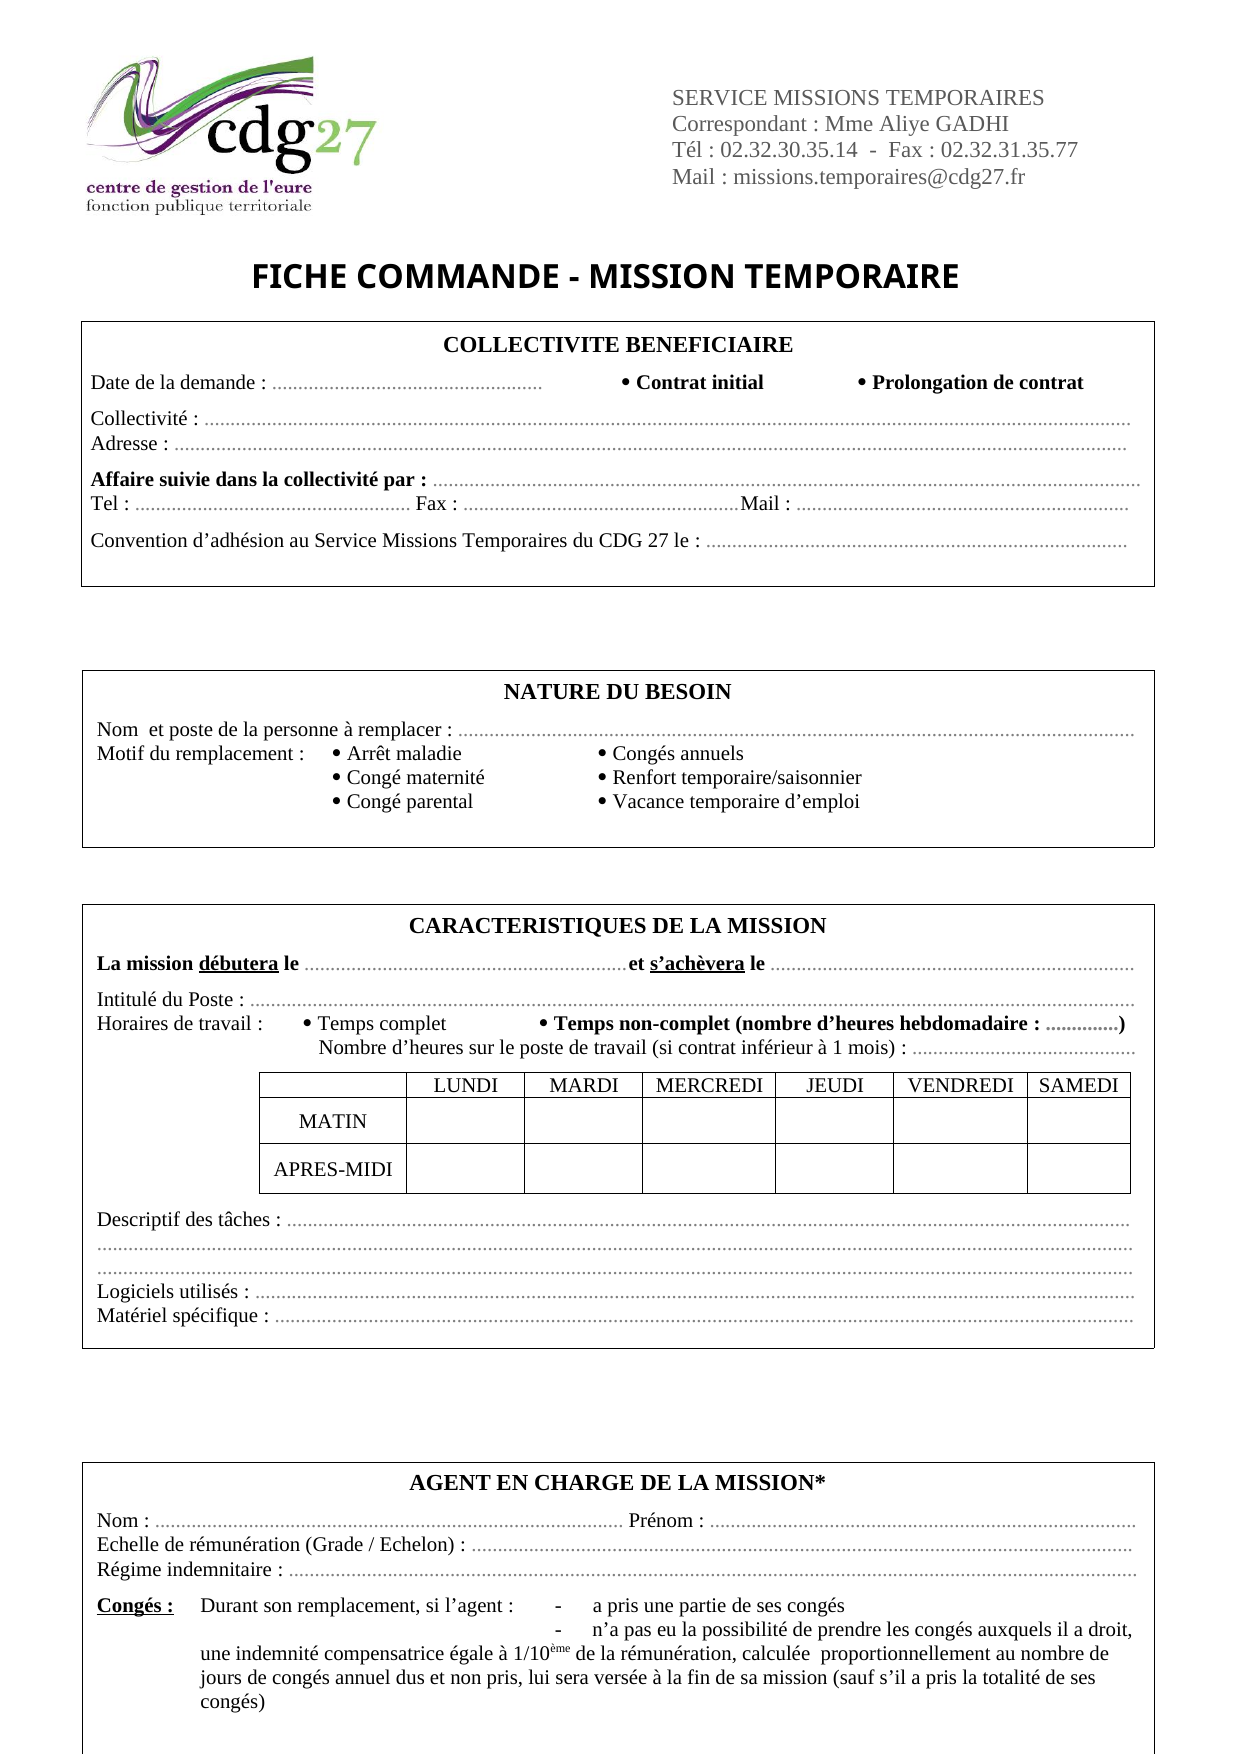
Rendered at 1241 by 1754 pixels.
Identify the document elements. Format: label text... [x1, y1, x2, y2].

text FICHE COMMANDE - MISSION TEMPORAIRE [74, 253, 1137, 298]
picture [74, 44, 384, 229]
